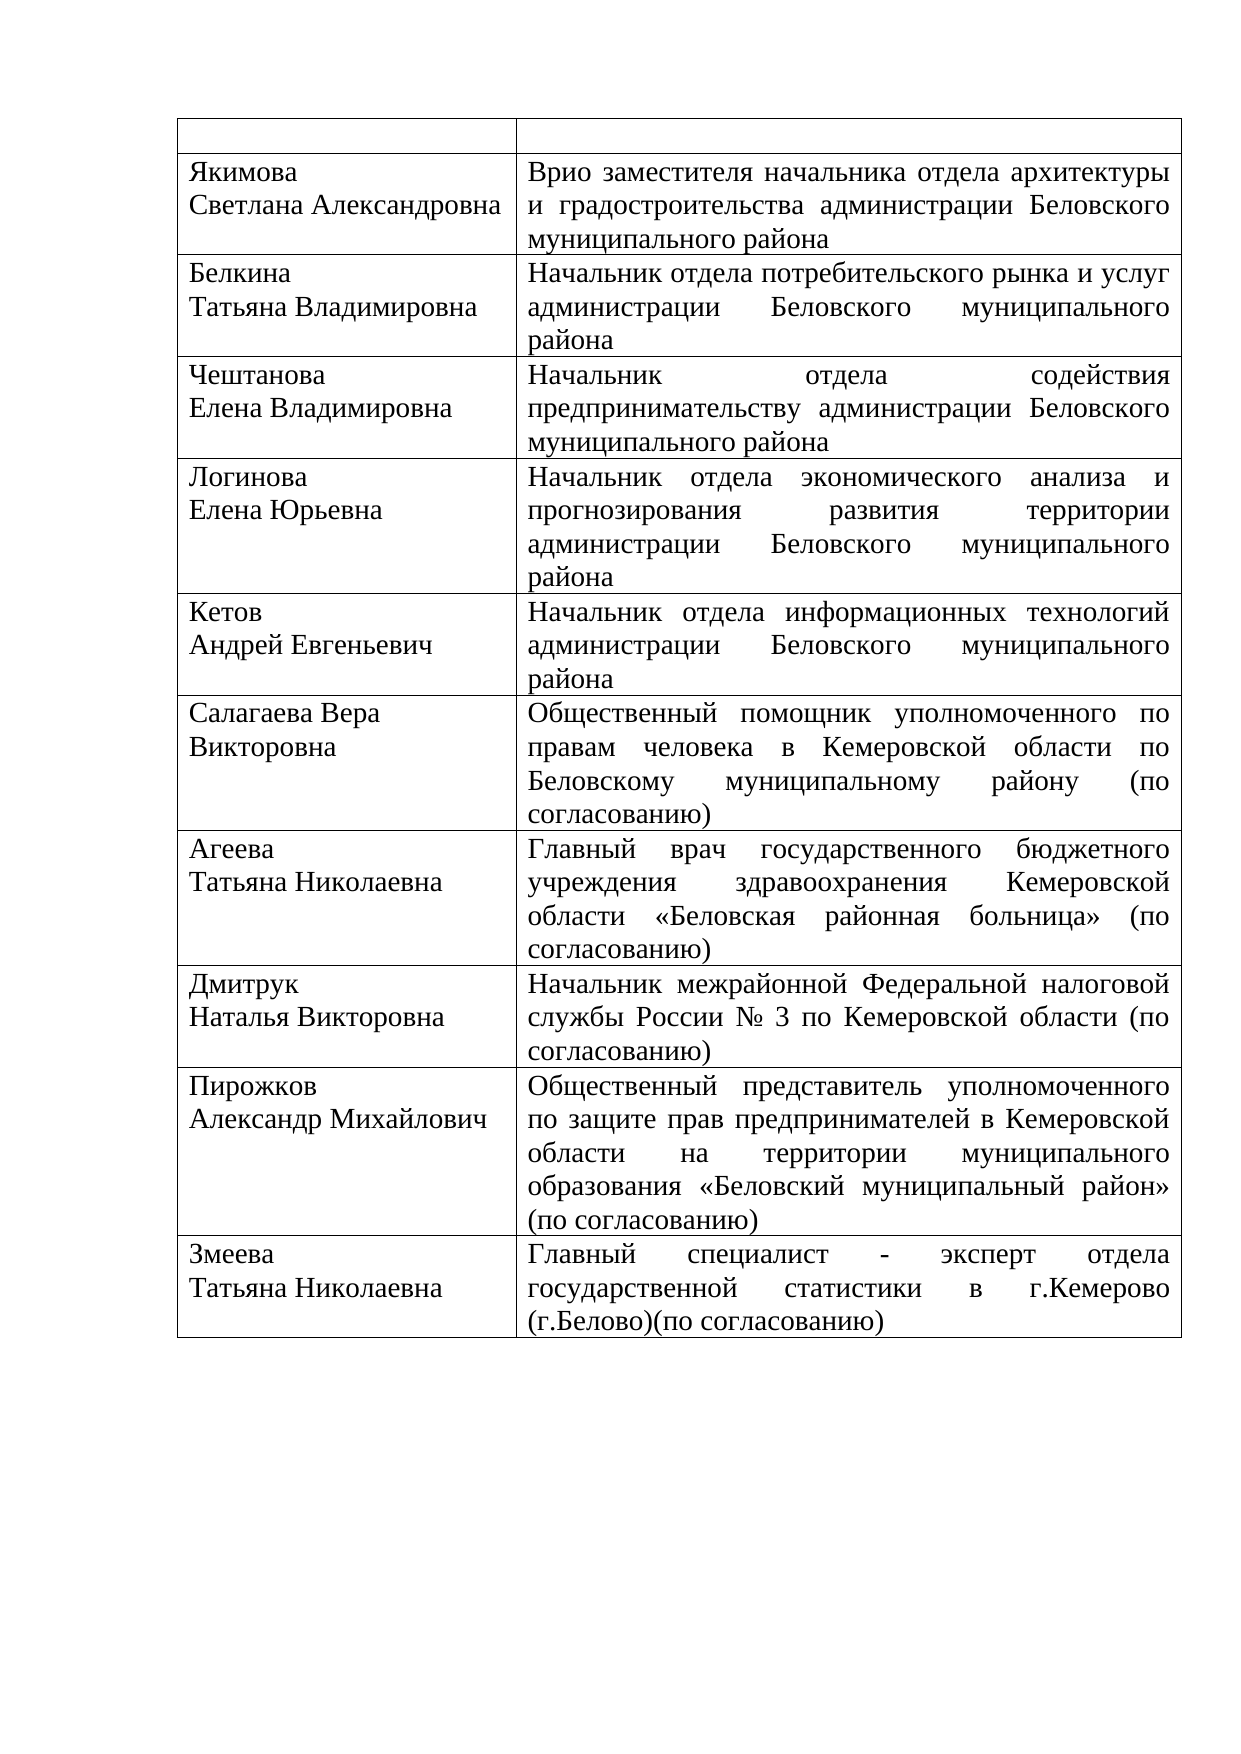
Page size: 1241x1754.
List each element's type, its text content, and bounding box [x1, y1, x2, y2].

table_cell Логинова Елена Юрьевна [178, 459, 516, 593]
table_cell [178, 119, 516, 153]
table_cell Главный специалист - эксперт отдела государственной статистики в г.Кемерово (г.Белово)(по согласованию) [517, 1236, 1181, 1337]
table_cell Начальник межрайонной Федеральной налоговой службы России № 3 по Кемеровской области (по согласованию) [517, 966, 1181, 1067]
table_cell Кетов Андрей Евгеньевич [178, 594, 516, 694]
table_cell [517, 119, 1181, 153]
table_cell Пирожков Александр Михайлович [178, 1068, 516, 1235]
table_cell Якимова Светлана Александровна [178, 154, 516, 254]
table_cell Врио заместителя начальника отдела архитектуры и градостроительства администрации Беловского муниципального района [517, 154, 1181, 254]
table_cell Белкина Татьяна Владимировна [178, 255, 516, 356]
table_cell Начальник отдела содействия предпринимательству администрации Беловского муниципального района [517, 357, 1181, 458]
table_cell Дмитрук Наталья Викторовна [178, 966, 516, 1067]
table_cell Змеева Татьяна Николаевна [178, 1236, 516, 1337]
table_cell Агеева Татьяна Николаевна [178, 831, 516, 965]
table_cell Главный врач государственного бюджетного учреждения здравоохранения Кемеровской области «Беловская районная больница» (по согласованию) [517, 831, 1181, 965]
table_cell Начальник отдела информационных технологий администрации Беловского муниципального района [517, 594, 1181, 694]
table_cell Чештанова Елена Владимировна [178, 357, 516, 458]
table_cell Начальник отдела экономического анализа и прогнозирования развития территории администрации Беловского муниципального района [517, 459, 1181, 593]
table_cell Салагаева Вера Викторовна [178, 696, 516, 830]
table_cell Начальник отдела потребительского рынка и услуг администрации Беловского муниципального района [517, 255, 1181, 356]
table_cell Общественный представитель уполномоченного по защите прав предпринимателей в Кемеровской области на территории муниципального образования «Беловский муниципальный район» (по согласованию) [517, 1068, 1181, 1235]
table_cell Общественный помощник уполномоченного по правам человека в Кемеровской области по Беловскому муниципальному району (по согласованию) [517, 696, 1181, 830]
